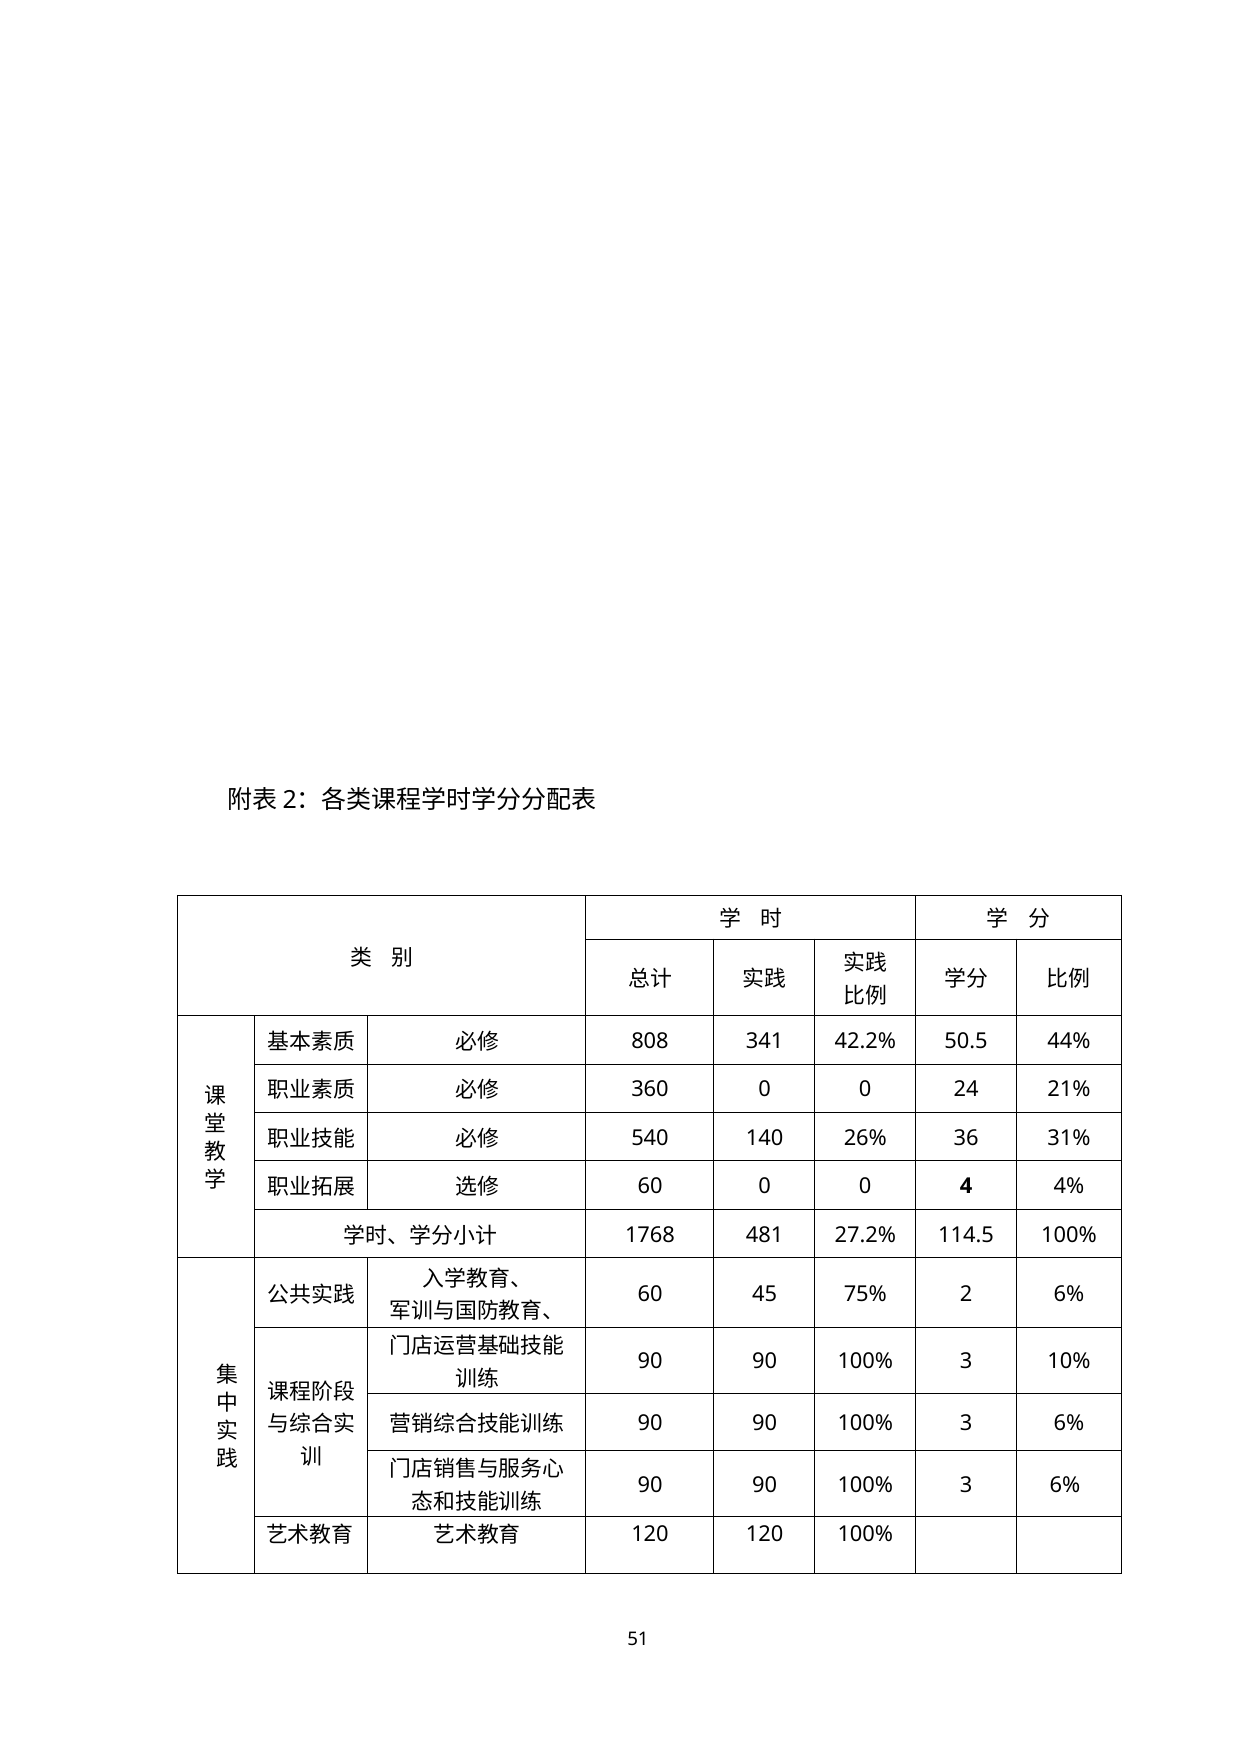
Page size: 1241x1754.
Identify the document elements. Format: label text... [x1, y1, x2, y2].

table_cell 3 [916, 1451, 1016, 1516]
table_cell 6% [1017, 1451, 1121, 1516]
table_cell 4 [916, 1161, 1016, 1209]
table_cell 120 [714, 1517, 814, 1573]
table_cell 学分 [916, 940, 1016, 1015]
table_cell 808 [586, 1016, 713, 1063]
table_cell 60 [586, 1258, 713, 1327]
table_cell 必修 [368, 1113, 585, 1160]
table_header 学 时 [586, 896, 915, 938]
table_cell 90 [714, 1328, 814, 1393]
table_cell 45 [714, 1258, 814, 1327]
table_cell 90 [714, 1451, 814, 1516]
table_cell 比例 [1017, 940, 1121, 1015]
table_cell 艺术教育 [255, 1517, 367, 1573]
table_cell 3 [916, 1328, 1016, 1393]
table_cell 学时、学分小计 [255, 1210, 585, 1257]
table_cell 27.2% [815, 1210, 915, 1257]
table_cell 114.5 [916, 1210, 1016, 1257]
table_cell 0 [815, 1161, 915, 1209]
table_cell 341 [714, 1016, 814, 1063]
text 附表2：各类课程学时学分分配表 [177, 765, 1098, 830]
table_cell 营销综合技能训练 [368, 1394, 585, 1450]
table_cell 6% [1017, 1258, 1121, 1327]
table_cell 职业素质 [255, 1065, 367, 1112]
table_cell 3 [916, 1394, 1016, 1450]
table_cell 36 [916, 1113, 1016, 1160]
table_header 类 别 [178, 896, 585, 1015]
table_cell 26% [815, 1113, 915, 1160]
table_cell 24 [916, 1065, 1016, 1112]
table_cell 2 [916, 1258, 1016, 1327]
table_cell 120 [586, 1517, 713, 1573]
table_cell 基本素质 [255, 1016, 367, 1063]
table_cell 职业拓展 [255, 1161, 367, 1209]
table_cell 课程阶段与综合实训 [255, 1328, 367, 1516]
table_cell 0 [714, 1065, 814, 1112]
table_cell 21% [1017, 1065, 1121, 1112]
table_cell 100% [815, 1451, 915, 1516]
table_cell 50.5 [916, 1016, 1016, 1063]
table_cell 必修 [368, 1016, 585, 1063]
table_cell 90 [714, 1394, 814, 1450]
table_cell 0 [815, 1065, 915, 1112]
table_cell 75% [815, 1258, 915, 1327]
table_cell 60 [586, 1161, 713, 1209]
table_header 学 分 [916, 896, 1121, 938]
table_cell 42.2% [815, 1016, 915, 1063]
table_cell 100% [815, 1328, 915, 1393]
table_cell 必修 [368, 1065, 585, 1112]
table_cell 选修 [368, 1161, 585, 1209]
table_cell 100% [815, 1517, 915, 1573]
table_cell 44% [1017, 1016, 1121, 1063]
table_cell 90 [586, 1328, 713, 1393]
table_cell 公共实践 [255, 1258, 367, 1327]
table_cell 门店运营基础技能训练 [368, 1328, 585, 1393]
table_cell 100% [1017, 1210, 1121, 1257]
table_cell 1768 [586, 1210, 713, 1257]
table_cell 100% [815, 1394, 915, 1450]
table_cell 课堂教学 [178, 1016, 254, 1257]
table_cell 总计 [586, 940, 713, 1015]
table_cell 540 [586, 1113, 713, 1160]
table_cell 6% [1017, 1394, 1121, 1450]
table_cell 360 [586, 1065, 713, 1112]
table_cell 4% [1017, 1161, 1121, 1209]
table_cell 入学教育、 军训与国防教育、 [368, 1258, 585, 1327]
table_cell 实践 比例 [815, 940, 915, 1015]
table_cell [916, 1517, 1016, 1573]
table_cell 481 [714, 1210, 814, 1257]
table_cell 31% [1017, 1113, 1121, 1160]
table_cell 门店销售与服务心态和技能训练 [368, 1451, 585, 1516]
table_cell 实践 [714, 940, 814, 1015]
table_cell 90 [586, 1451, 713, 1516]
table_cell 集中实践 [178, 1258, 254, 1573]
table_cell [1017, 1517, 1121, 1573]
table_cell 0 [714, 1161, 814, 1209]
table_cell 140 [714, 1113, 814, 1160]
table_cell 职业技能 [255, 1113, 367, 1160]
table_cell 艺术教育 [368, 1517, 585, 1573]
table_cell 90 [586, 1394, 713, 1450]
table_cell 10% [1017, 1328, 1121, 1393]
